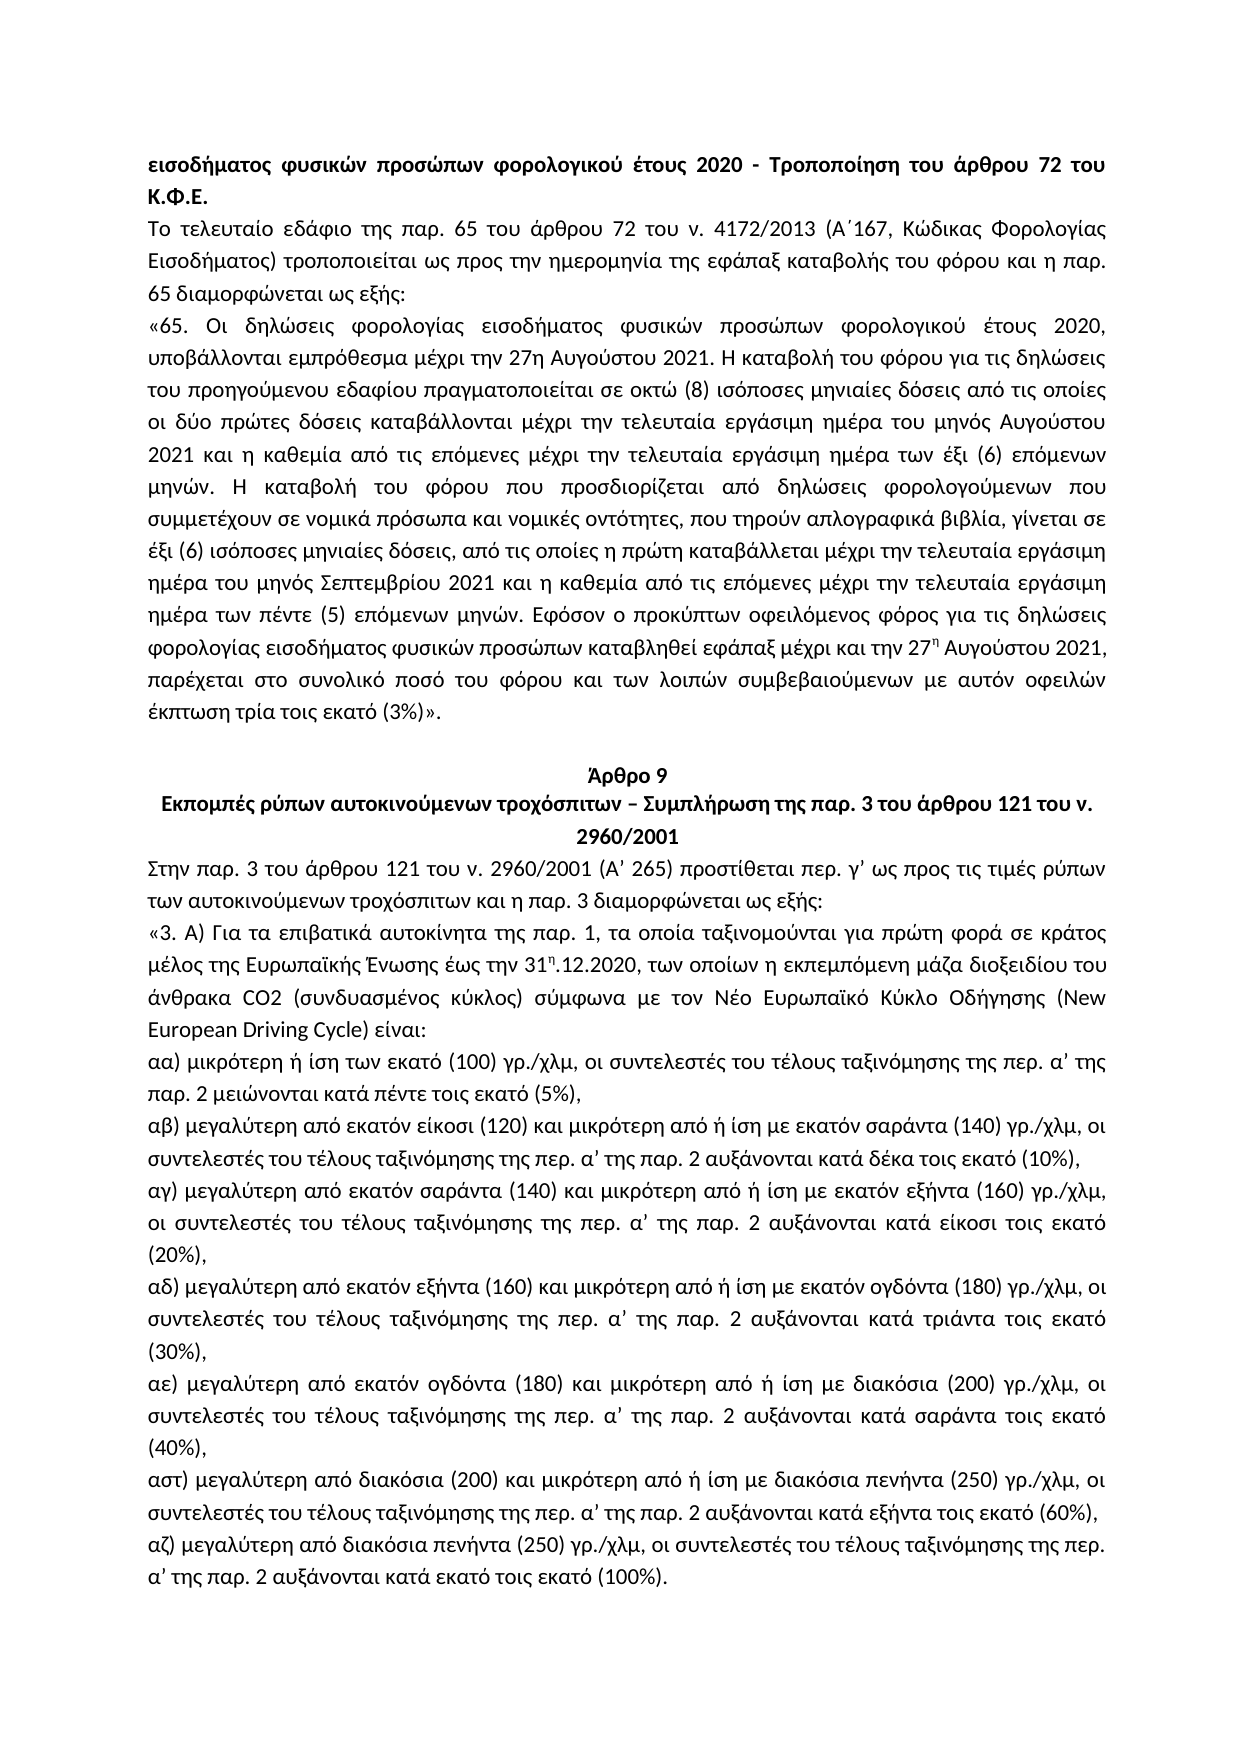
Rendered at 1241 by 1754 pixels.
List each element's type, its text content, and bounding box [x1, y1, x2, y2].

text αα) μικρότερη ή ίση των εκατό (100) γρ./χλμ, οι συντελεστές του τέλους ταξινόμησης της περ. α’ της παρ. 2 μειώνονται κατά πέντε τοις εκατό (5%), [148, 1047, 1107, 1107]
text Άρθρο 9 [148, 762, 1107, 789]
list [148, 150, 1107, 210]
text αδ) μεγαλύτερη από εκατόν εξήντα (160) και μικρότερη από ή ίση με εκατόν ογδόντα (180) γρ./χλμ, οι συντελεστές του τέλους ταξινόμησης της περ. α’ της παρ. 2 αυξάνονται κατά τριάντα τοις εκατό (30%), [148, 1272, 1107, 1365]
text αζ) μεγαλύτερη από διακόσια πενήντα (250) γρ./χλμ, οι συντελεστές του τέλους ταξινόμησης της περ. α’ της παρ. 2 αυξάνονται κατά εκατό τοις εκατό (100%). [148, 1530, 1107, 1590]
list Το τελευταίο εδάφιο της παρ. 65 του άρθρου 72 του ν. 4172/2013 (Α΄167, Κώδικας Φορολογίας Εισοδήματος) τροποποιείται ως προς την ημερομηνία της εφάπαξ καταβολής του φόρου και η παρ. 65 διαμορφώνεται ως εξής: [148, 214, 1107, 307]
text αστ) μεγαλύτερη από διακόσια (200) και μικρότερη από ή ίση με διακόσια πενήντα (250) γρ./χλμ, οι συντελεστές του τέλους ταξινόμησης της περ. α’ της παρ. 2 αυξάνονται κατά εξήντα τοις εκατό (60%), [148, 1466, 1107, 1526]
text αε) μεγαλύτερη από εκατόν ογδόντα (180) και μικρότερη από ή ίση με διακόσια (200) γρ./χλμ, οι συντελεστές του τέλους ταξινόμησης της περ. α’ της παρ. 2 αυξάνονται κατά σαράντα τοις εκατό (40%), [148, 1369, 1107, 1461]
text αγ) μεγαλύτερη από εκατόν σαράντα (140) και μικρότερη από ή ίση με εκατόν εξήντα (160) γρ./χλμ, οι συντελεστές του τέλους ταξινόμησης της περ. α’ της παρ. 2 αυξάνονται κατά είκοσι τοις εκατό (20%), [148, 1176, 1107, 1268]
text Στην παρ. 3 του άρθρου 121 του ν. 2960/2001 (Α’ 265) προστίθεται περ. γ’ ως προς τις τιμές ρύπων των αυτοκινούμενων τροχόσπιτων και η παρ. 3 διαμορφώνεται ως εξής: [148, 854, 1107, 914]
text Εκπομπές ρύπων αυτοκινούμενων τροχόσπιτων – Συμπλήρωση της παρ. 3 του άρθρου 121 του ν. 2960/2001 [148, 789, 1107, 850]
list «65. Οι δηλώσεις φορολογίας εισοδήματος φυσικών προσώπων φορολογικού έτους 2020, υποβάλλονται εμπρόθεσμα μέχρι την 27η Αυγούστου 2021. Η καταβολή του φόρου για τις δηλώσεις του προηγούμενου εδαφίου πραγματοποιείται σε οκτώ (8) ισόποσες μηνιαίες δόσεις από τις οποίες οι δύο πρώτες δόσεις καταβάλλονται μέχρι την τελευταία εργάσιμη ημέρα του μηνός Αυγούστου 2021 και η καθεμία από τις επόμενες μέχρι την τελευταία εργάσιμη ημέρα των έξι (6) επόμενων μηνών. Η καταβολή του φόρου που προσδιορίζεται από δηλώσεις φορολογούμενων που συμμετέχουν σε νομικά πρόσωπα και νομικές οντότητες, που τηρούν απλογραφικά βιβλία, γίνεται σε έξι (6) ισόποσες μηνιαίες δόσεις, από τις οποίες η πρώτη καταβάλλεται μέχρι την τελευταία εργάσιμη ημέρα του μηνός Σεπτεμβρίου 2021 και η καθεμία από τις επόμενες μέχρι την τελευταία εργάσιμη ημέρα των πέντε (5) επόμενων μηνών. Εφόσον ο προκύπτων οφειλόμενος φόρος για τις δηλώσεις φορολογίας εισοδήματος φυσικών προσώπων καταβληθεί εφάπαξ μέχρι και την 27η Αυγούστου 2021, παρέχεται στο συνολικό ποσό του φόρου και των λοιπών συμβεβαιούμενων με αυτόν οφειλών έκπτωση τρία τοις εκατό (3%)». [148, 311, 1107, 725]
text «3. Α) Για τα επιβατικά αυτοκίνητα της παρ. 1, τα οποία ταξινομούνται για πρώτη φορά σε κράτος μέλος της Ευρωπαϊκής Ένωσης έως την 31η.12.2020, των οποίων η εκπεμπόμενη μάζα διοξειδίου του άνθρακα CO2 (συνδυασμένος κύκλος) σύμφωνα με τον Νέο Ευρωπαϊκό Κύκλο Οδήγησης (New European Driving Cycle) είναι: [148, 918, 1107, 1043]
text αβ) μεγαλύτερη από εκατόν είκοσι (120) και μικρότερη από ή ίση με εκατόν σαράντα (140) γρ./χλμ, οι συντελεστές του τέλους ταξινόμησης της περ. α’ της παρ. 2 αυξάνονται κατά δέκα τοις εκατό (10%), [148, 1111, 1107, 1172]
